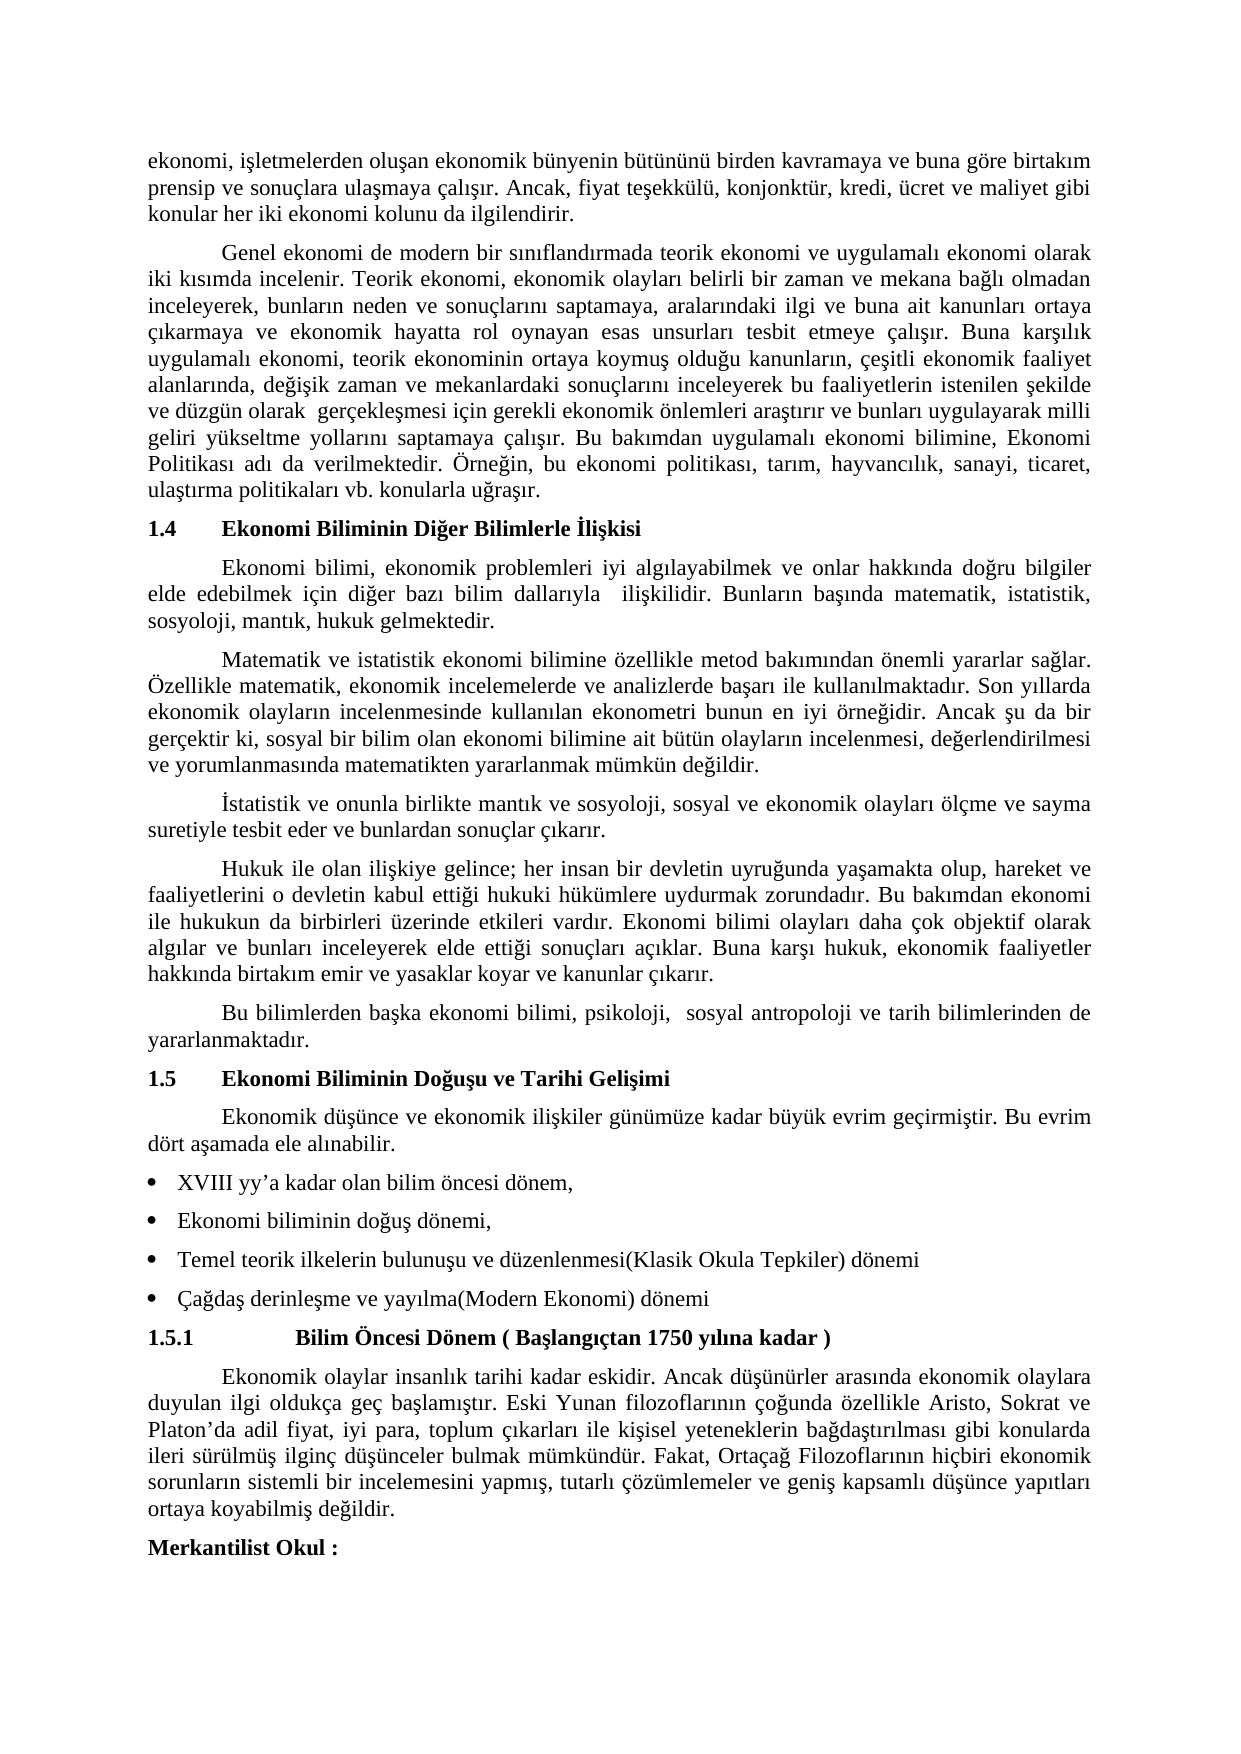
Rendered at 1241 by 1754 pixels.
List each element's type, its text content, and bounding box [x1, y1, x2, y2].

text Ekonomik olaylar insanlık tarihi kadar eskidir. Ancak düşünürler arasında ekonomik olaylara duyulan ilgi oldukça geç başlamıştır. Eski Yunan filozoflarının çoğunda özellikle Aristo, Sokrat ve Platon’da adil fiyat, iyi para, toplum çıkarları ile kişisel yeteneklerin bağdaştırılması gibi konularda ileri sürülmüş ilginç düşünceler bulmak mümkündür. Fakat, Ortaçağ Filozoflarının hiçbiri ekonomik sorunların sistemli bir incelemesini yapmış, tutarlı çözümlemeler ve geniş kapsamlı düşünce yapıtları ortaya koyabilmiş değildir. [148, 1363, 1093, 1521]
text Bu bilimlerden başka ekonomi bilimi, psikoloji, sosyal antropoloji ve tarih bilimlerinden de yararlanmaktadır. [148, 999, 1093, 1052]
subtitle Bilim Öncesi Dönem ( Başlangıçtan 1750 yılına kadar ) [148, 1324, 1093, 1350]
text Hukuk ile olan ilişkiye gelince; her insan bir devletin uyruğunda yaşamakta olup, hareket ve faaliyetlerini o devletin kabul ettiği hukuki hükümlere uydurmak zorundadır. Bu bakımdan ekonomi ile hukukun da birbirleri üzerinde etkileri vardır. Ekonomi bilimi olayları daha çok objektif olarak algılar ve bunları inceleyerek elde ettiği sonuçları açıklar. Buna karşı hukuk, ekonomik faaliyetler hakkında birtakım emir ve yasaklar koyar ve kanunlar çıkarır. [148, 855, 1093, 987]
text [148, 148, 1093, 227]
list Temel teorik ilkelerin bulunuşu ve düzenlenmesi(Klasik Okula Tepkiler) dönemi [148, 1246, 1093, 1273]
text İstatistik ve onunla birlikte mantık ve sosyoloji, sosyal ve ekonomik olayları ölçme ve sayma suretiyle tesbit eder ve bunlardan sonuçlar çıkarır. [148, 790, 1093, 843]
text Matematik ve istatistik ekonomi bilimine özellikle metod bakımından önemli yararlar sağlar. Özellikle matematik, ekonomik incelemelerde ve analizlerde başarı ile kullanılmaktadır. Son yıllarda ekonomik olayların incelenmesinde kullanılan ekonometri bunun en iyi örneğidir. Ancak şu da bir gerçektir ki, sosyal bir bilim olan ekonomi bilimine ait bütün olayların incelenmesi, değerlendirilmesi ve yorumlanmasında matematikten yararlanmak mümkün değildir. [148, 646, 1093, 777]
text Genel ekonomi de modern bir sınıflandırmada teorik ekonomi ve uygulamalı ekonomi olarak iki kısımda incelenir. Teorik ekonomi, ekonomik olayları belirli bir zaman ve mekana bağlı olmadan inceleyerek, bunların neden ve sonuçlarını saptamaya, aralarındaki ilgi ve buna ait kanunları ortaya çıkarmaya ve ekonomik hayatta rol oynayan esas unsurları tesbit etmeye çalışır. Buna karşılık uygulamalı ekonomi, teorik ekonominin ortaya koymuş olduğu kanunların, çeşitli ekonomik faaliyet alanlarında, değişik zaman ve mekanlardaki sonuçlarını inceleyerek bu faaliyetlerin istenilen şekilde ve düzgün olarak gerçekleşmesi için gerekli ekonomik önlemleri araştırır ve bunları uygulayarak milli geliri yükseltme yollarını saptamaya çalışır. Bu bakımdan uygulamalı ekonomi bilimine, Ekonomi Politikası adı da verilmektedir. Örneğin, bu ekonomi politikası, tarım, hayvancılık, sanayi, ticaret, ulaştırma politikaları vb. konularla uğraşır. [148, 239, 1093, 503]
list XVIII yy’a kadar olan bilim öncesi dönem, [148, 1169, 1093, 1195]
text Ekonomi bilimi, ekonomik problemleri iyi algılayabilmek ve onlar hakkında doğru bilgiler elde edebilmek için diğer bazı bilim dallarıyla ilişkilidir. Bunların başında matematik, istatistik, sosyoloji, mantık, hukuk gelmektedir. [148, 554, 1093, 633]
text Ekonomik düşünce ve ekonomik ilişkiler günümüze kadar büyük evrim geçirmiştir. Bu evrim dört aşamada ele alınabilir. [148, 1103, 1093, 1156]
text Merkantilist Okul : [148, 1533, 1093, 1560]
subtitle Ekonomi Biliminin Doğuşu ve Tarihi Gelişimi [148, 1064, 1093, 1091]
list Ekonomi biliminin doğuş dönemi, [148, 1207, 1093, 1234]
list Çağdaş derinleşme ve yayılma(Modern Ekonomi) dönemi [148, 1285, 1093, 1312]
subtitle Ekonomi Biliminin Diğer Bilimlerle İlişkisi [148, 515, 1093, 542]
